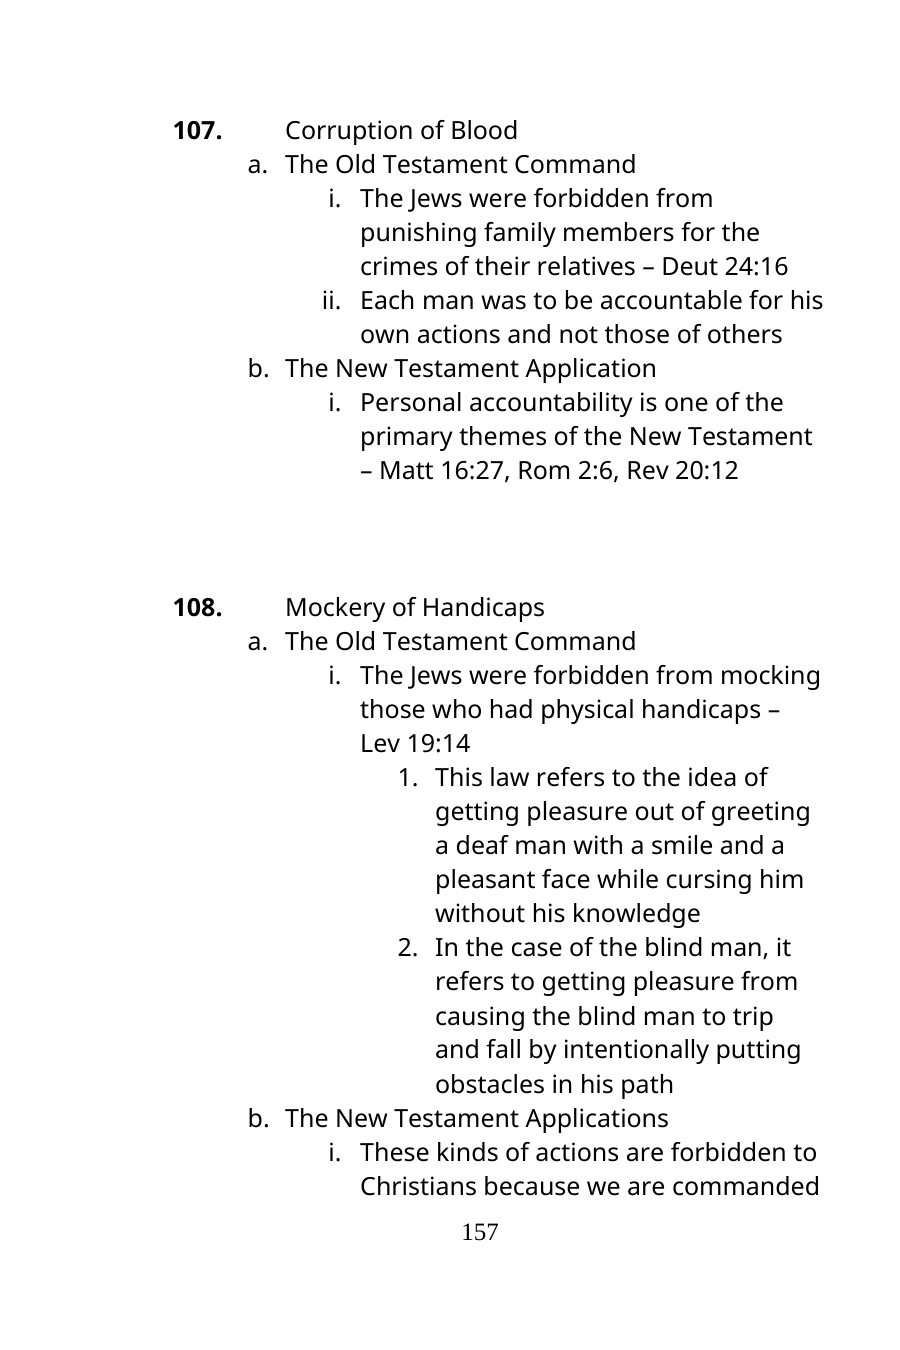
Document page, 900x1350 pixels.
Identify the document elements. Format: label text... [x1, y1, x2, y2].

list The New Testament Applications [247, 1100, 825, 1134]
list Personal accountability is one of the primary themes of the New Testament – Matt 16:27, Rom 2:6, Rev 20:12 [341, 385, 825, 487]
list Mockery of Handicaps [172, 589, 825, 623]
list The Old Testament Command [247, 623, 825, 657]
list Corruption of Blood [172, 112, 825, 147]
list In the case of the blind man, it refers to getting pleasure from causing the blind man to trip and fall by intentionally putting obstacles in his path [397, 930, 825, 1100]
list The New Testament Application [247, 351, 825, 385]
list Each man was to be accountable for his own actions and not those of others [341, 283, 825, 351]
list This law refers to the idea of getting pleasure out of greeting a deaf man with a smile and a pleasant face while cursing him without his knowledge [397, 760, 825, 930]
list These kinds of actions are forbidden to Christians because we are commanded to honor and respect all men – I Pet 2:17, Php 2:3 [341, 1134, 825, 1202]
list The Jews were forbidden from punishing family members for the crimes of their relatives – Deut 24:16 [341, 181, 825, 283]
list The Old Testament Command [247, 147, 825, 181]
list The Jews were forbidden from mocking those who had physical handicaps – Lev 19:14 [341, 657, 825, 760]
